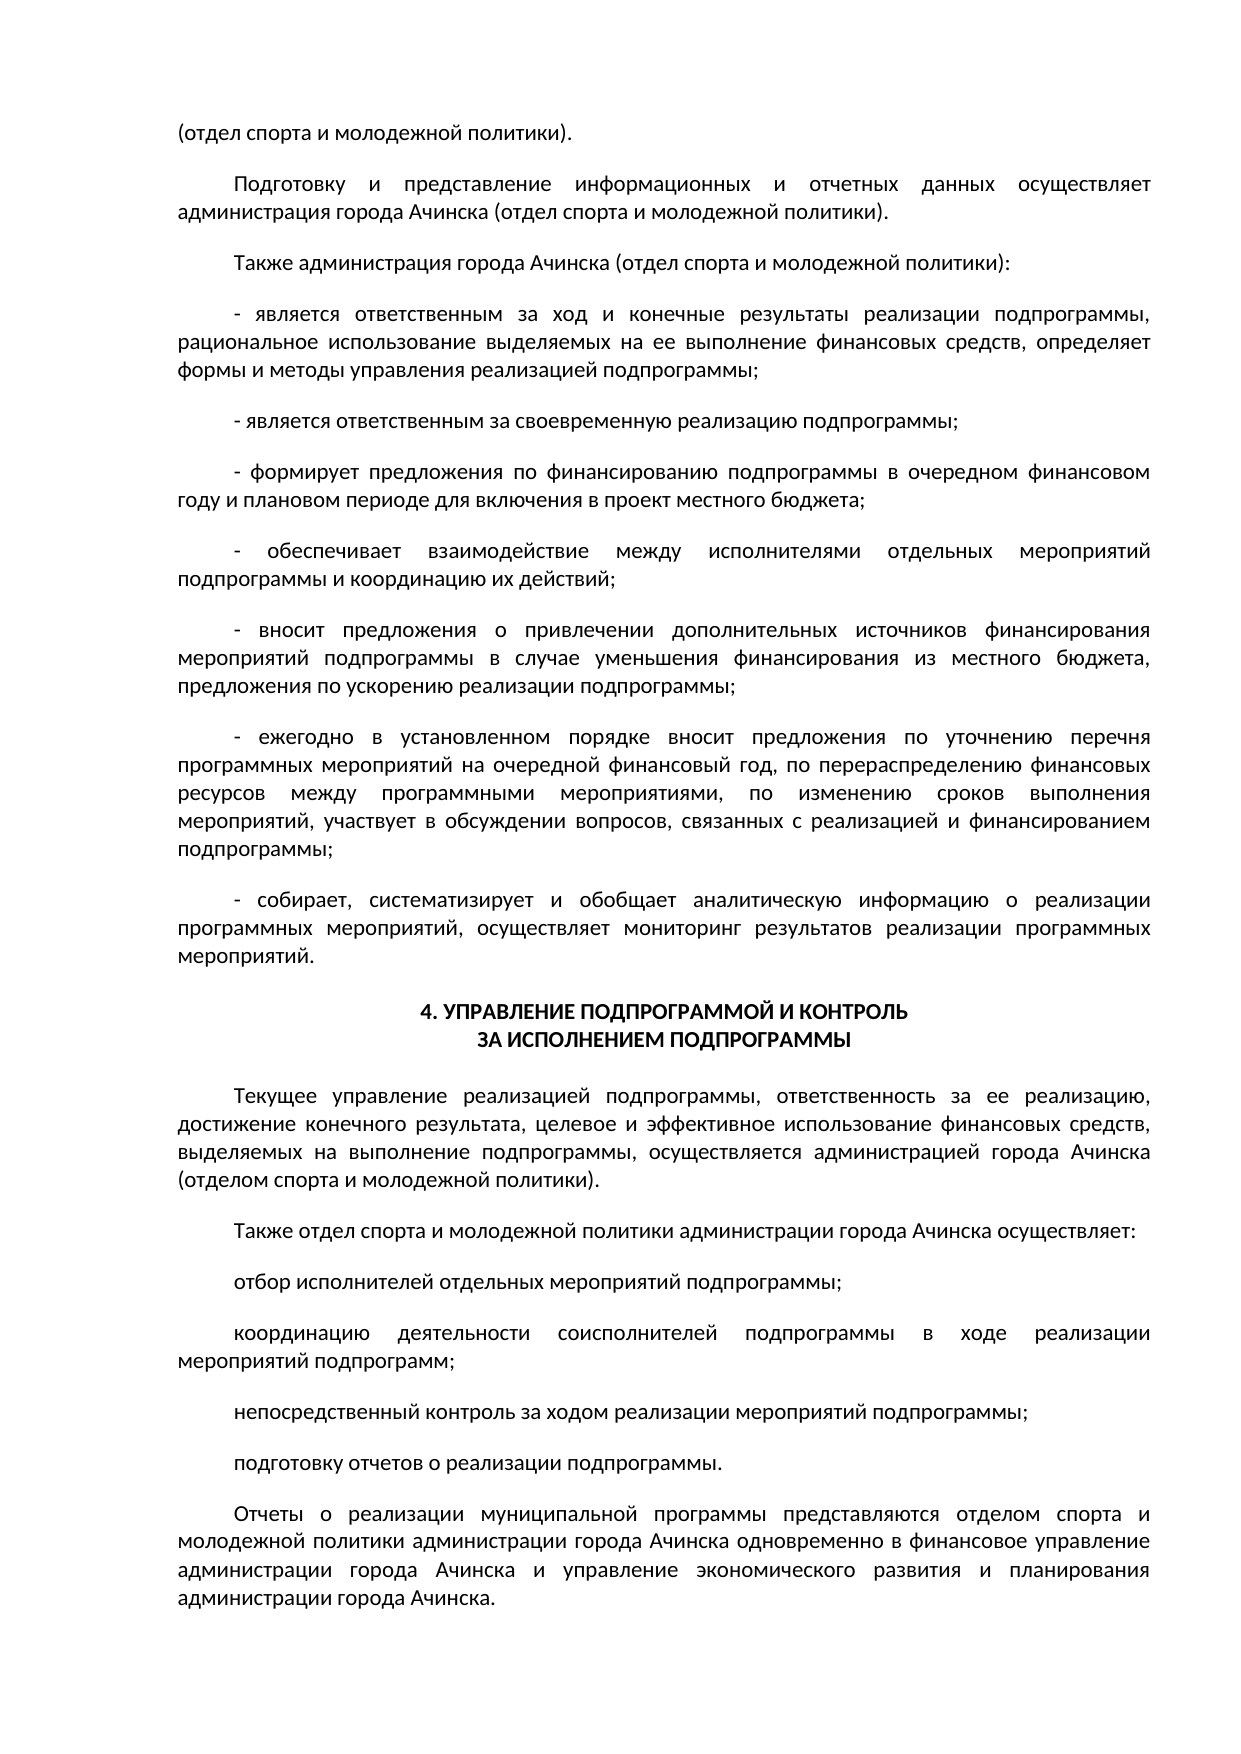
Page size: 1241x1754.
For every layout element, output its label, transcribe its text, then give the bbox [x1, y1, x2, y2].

text Отчеты о реализации муниципальной программы представляются отделом спорта и молодежной политики администрации города Ачинска одновременно в финансовое управление администрации города Ачинска и управление экономического развития и планирования администрации города Ачинска. [177, 1499, 1152, 1611]
title 4. УПРАВЛЕНИЕ ПОДПРОГРАММОЙ И КОНТРОЛЬ [177, 997, 1152, 1025]
text - ежегодно в установленном порядке вносит предложения по уточнению перечня программных мероприятий на очередной финансовый год, по перераспределению финансовых ресурсов между программными мероприятиями, по изменению сроков выполнения мероприятий, участвует в обсуждении вопросов, связанных с реализацией и финансированием подпрограммы; [177, 722, 1152, 862]
text - вносит предложения о привлечении дополнительных источников финансирования мероприятий подпрограммы в случае уменьшения финансирования из местного бюджета, предложения по ускорению реализации подпрограммы; [177, 615, 1152, 699]
title ЗА ИСПОЛНЕНИЕМ ПОДПРОГРАММЫ [177, 1025, 1152, 1053]
text Также отдел спорта и молодежной политики администрации города Ачинска осуществляет: [177, 1216, 1152, 1244]
text - является ответственным за ход и конечные результаты реализации подпрограммы, рациональное использование выделяемых на ее выполнение финансовых средств, определяет формы и методы управления реализацией подпрограммы; [177, 299, 1152, 383]
text Текущее управление реализацией подпрограммы, ответственность за ее реализацию, достижение конечного результата, целевое и эффективное использование финансовых средств, выделяемых на выполнение подпрограммы, осуществляется администрацией города Ачинска (отделом спорта и молодежной политики). [177, 1081, 1152, 1193]
text координацию деятельности соисполнителей подпрограммы в ходе реализации мероприятий подпрограмм; [177, 1318, 1152, 1374]
text Также администрация города Ачинска (отдел спорта и молодежной политики): [177, 248, 1152, 276]
text Подготовку и представление информационных и отчетных данных осуществляет администрация города Ачинска (отдел спорта и молодежной политики). [177, 169, 1152, 225]
text - формирует предложения по финансированию подпрограммы в очередном финансовом году и плановом периоде для включения в проект местного бюджета; [177, 457, 1152, 513]
text - обеспечивает взаимодействие между исполнителями отдельных мероприятий подпрограммы и координацию их действий; [177, 536, 1152, 592]
text - является ответственным за своевременную реализацию подпрограммы; [177, 406, 1152, 434]
text - собирает, систематизирует и обобщает аналитическую информацию о реализации программных мероприятий, осуществляет мониторинг результатов реализации программных мероприятий. [177, 885, 1152, 969]
text отбор исполнителей отдельных мероприятий подпрограммы; [177, 1267, 1152, 1295]
text непосредственный контроль за ходом реализации мероприятий подпрограммы; [177, 1397, 1152, 1425]
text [177, 118, 1152, 146]
text подготовку отчетов о реализации подпрограммы. [177, 1448, 1152, 1476]
